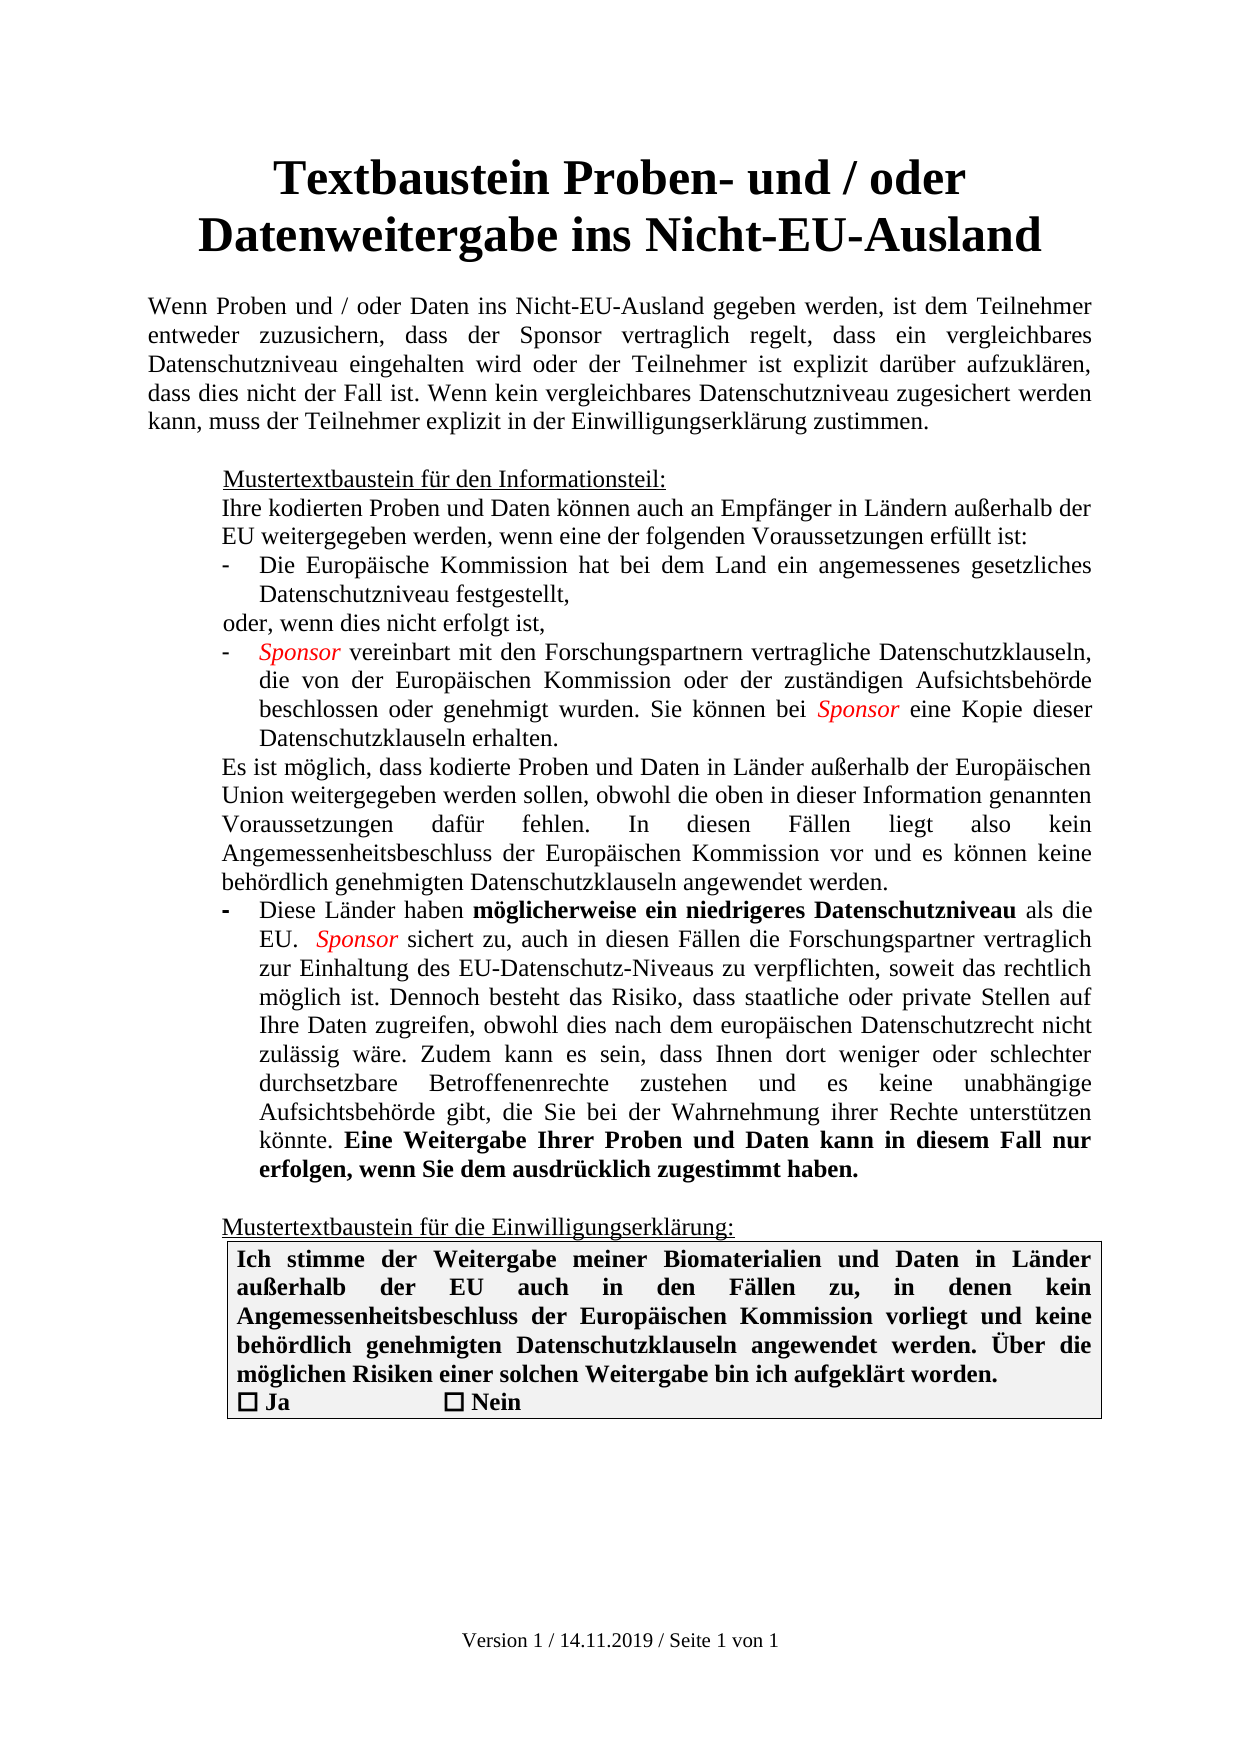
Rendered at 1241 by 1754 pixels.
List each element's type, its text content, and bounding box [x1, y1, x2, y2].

text Mustertextbaustein für die Einwilligungserklärung: [221, 1212, 1092, 1241]
text Wenn Proben und / oder Daten ins Nicht-EU-Ausland gegeben werden, ist dem Teilnehmer entweder zuzusichern, dass der Sponsor vertraglich regelt, dass ein vergleichbares Datenschutzniveau eingehalten wird oder der Teilnehmer ist explizit darüber aufzuklären, dass dies nicht der Fall ist. Wenn kein vergleichbares Datenschutzniveau zugesichert werden kann, muss der Teilnehmer explizit in der Einwilligungserklärung zustimmen. [148, 291, 1092, 435]
text Mustertextbaustein für den Informationsteil: [223, 464, 1092, 493]
text Textbaustein Proben- und / oder Datenweitergabe ins Nicht-EU-Ausland [148, 148, 1092, 263]
text Ich stimme der Weitergabe meiner Biomaterialien und Daten in Länder außerhalb der EU auch in den Fällen zu, in denen kein Angemessenheitsbeschluss der Europäischen Kommission vorliegt und keine behördlich genehmigten Datenschutzklauseln angewendet werden. Über die möglichen Risiken einer solchen Weitergabe bin ich aufgeklärt worden. [228, 1242, 1101, 1384]
text Ihre kodierten Proben und Daten können auch an Empfänger in Ländern außerhalb der EU weitergegeben werden, wenn eine der folgenden Voraussetzungen erfüllt ist: [221, 493, 1092, 550]
text Es ist möglich, dass kodierte Proben und Daten in Länder außerhalb der Europäischen Union weitergegeben werden sollen, obwohl die oben in dieser Information genannten Voraussetzungen dafür fehlen. In diesen Fällen liegt also kein Angemessenheitsbeschluss der Europäischen Kommission vor und es können keine behördlich genehmigten Datenschutzklauseln angewendet werden. [221, 752, 1092, 895]
list Sponsor vereinbart mit den Forschungspartnern vertragliche Datenschutzklauseln, die von der Europäischen Kommission oder der zuständigen Aufsichtsbehörde beschlossen oder genehmigt wurden. Sie können bei Sponsor eine Kopie dieser Datenschutzklauseln erhalten. [221, 637, 1092, 752]
text Ja Nein [228, 1384, 1101, 1418]
list Die Europäische Kommission hat bei dem Land ein angemessenes gesetzliches Datenschutzniveau festgestellt, [221, 550, 1092, 608]
text oder, wenn dies nicht erfolgt ist, [223, 608, 1092, 637]
list Diese Länder haben möglicherweise ein niedrigeres Datenschutzniveau als die EU. Sponsor sichert zu, auch in diesen Fällen die Forschungspartner vertraglich zur Einhaltung des EU-Datenschutz-Niveaus zu verpflichten, soweit das rechtlich möglich ist. Dennoch besteht das Risiko, dass staatliche oder private Stellen auf Ihre Daten zugreifen, obwohl dies nach dem europäischen Datenschutzrecht nicht zulässig wäre. Zudem kann es sein, dass Ihnen dort weniger oder schlechter durchsetzbare Betroffenenrechte zustehen und es keine unabhängige Aufsichtsbehörde gibt, die Sie bei der Wahrnehmung ihrer Rechte unterstützen könnte. Eine Weitergabe Ihrer Proben und Daten kann in diesem Fall nur erfolgen, wenn Sie dem ausdrücklich zugestimmt haben. [221, 895, 1092, 1183]
